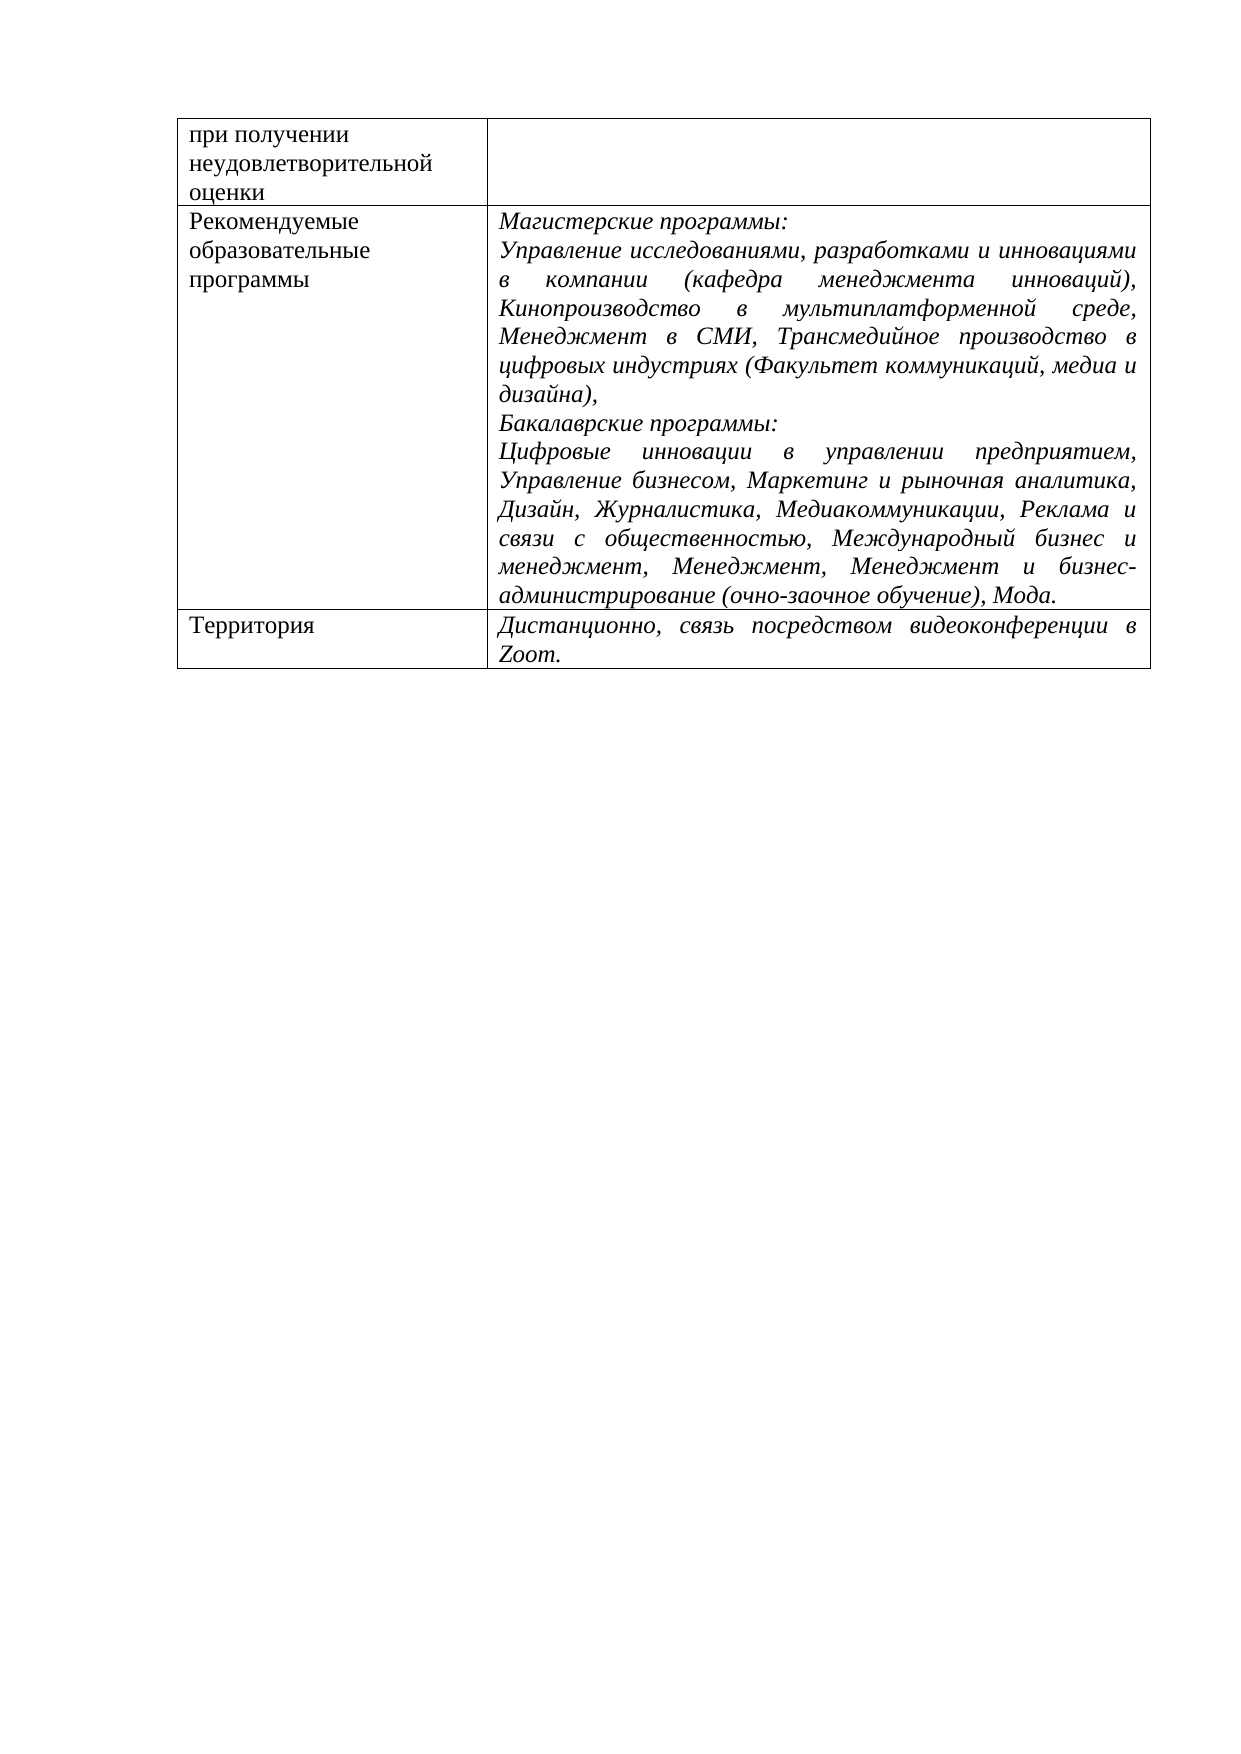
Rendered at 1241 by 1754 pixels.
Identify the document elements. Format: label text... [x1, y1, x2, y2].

table_cell Рекомендуемые образовательные программы [178, 206, 487, 609]
table_cell Да [488, 119, 1150, 205]
table_cell Магистерские программы: Управление исследованиями, разработками и инновациями в компании (кафедра менеджмента инноваций), Кинопроизводство в мультиплатформенной среде, Менеджмент в СМИ, Трансмедийное производство в цифровых индустриях (Факультет коммуникаций, медиа и дизайна), Бакалаврские программы: Цифровые инновации в управлении предприятием, Управление бизнесом, Маркетинг и рыночная аналитика, Дизайн, Журналистика, Медиакоммуникации, Реклама и связи с общественностью, Международный бизнес и менеджмент, Менеджмент, Менеджмент и бизнес-администрирование (очно-заочное обучение), Мода. [598, 206, 1150, 609]
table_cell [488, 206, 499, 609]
table_cell Дистанционно, связь посредством видеоконференции в Zoom. [488, 610, 1150, 667]
table_cell Территория [178, 610, 487, 667]
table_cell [178, 119, 487, 205]
